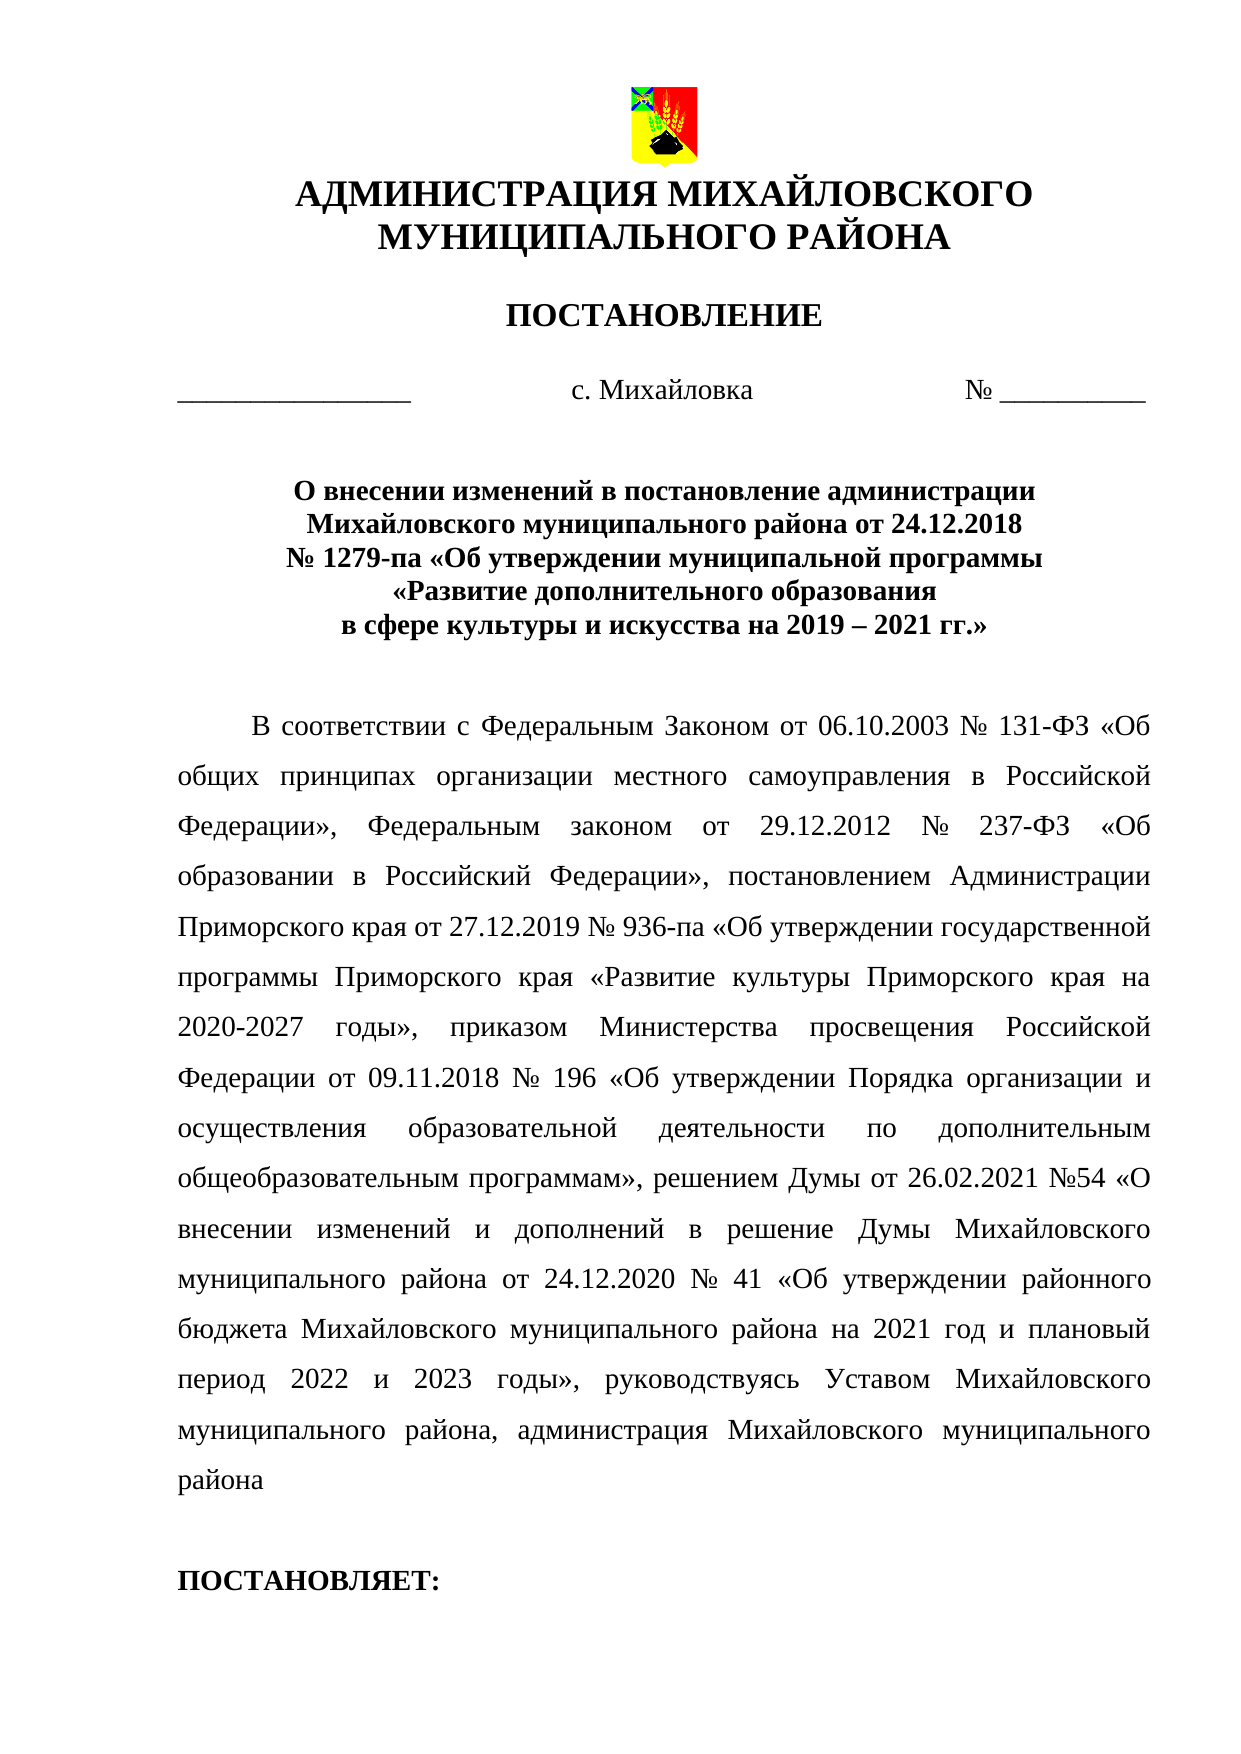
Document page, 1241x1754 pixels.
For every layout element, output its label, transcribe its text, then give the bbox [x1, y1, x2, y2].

text ПОСТАНОВЛЕНИЕ [177, 296, 1152, 334]
text ПОСТАНОВЛЯЕТ: [177, 1563, 1152, 1596]
text В соответствии с Федеральным Законом от 06.10.2003 № 131-ФЗ «Об общих принципах организации местного самоуправления в Российской Федерации», Федеральным законом от 29.12.2012 № 237-ФЗ «Об образовании в Российский Федерации», постановлением Администрации Приморского края от 27.12.2019 № 936-па «Об утверждении государственной программы Приморского края «Развитие культуры Приморского края на 2020-2027 годы», приказом Министерства просвещения Российской Федерации от 09.11.2018 № 196 «Об утверждении Порядка организации и осуществления образовательной деятельности по дополнительным общеобразовательным программам», решением Думы от 26.02.2021 №54 «О внесении изменений и дополнений в решение Думы Михайловского муниципального района от 24.12.2020 № 41 «Об утверждении районного бюджета Михайловского муниципального района на 2021 год и плановый период 2022 и 2023 годы», руководствуясь Уставом Михайловского муниципального района, администрация Михайловского муниципального района [177, 708, 1152, 1496]
text в сфере культуры и искусства на 2019 – 2021 гг.» [177, 607, 1152, 641]
text Михайловского муниципального района от 24.12.2018 [177, 506, 1152, 540]
text МУНИЦИПАЛЬНОГО РАЙОНА [177, 214, 1152, 257]
text ________________ с. Михайловка № __________ [177, 372, 1152, 406]
picture [631, 87, 698, 171]
text «Развитие дополнительного образования [177, 573, 1152, 607]
text О внесении изменений в постановление администрации [177, 473, 1152, 506]
text № 1279-па «Об утверждении муниципальной программы [177, 540, 1152, 573]
text АДМИНИСТРАЦИЯ МИХАЙЛОВСКОГО [177, 171, 1152, 214]
